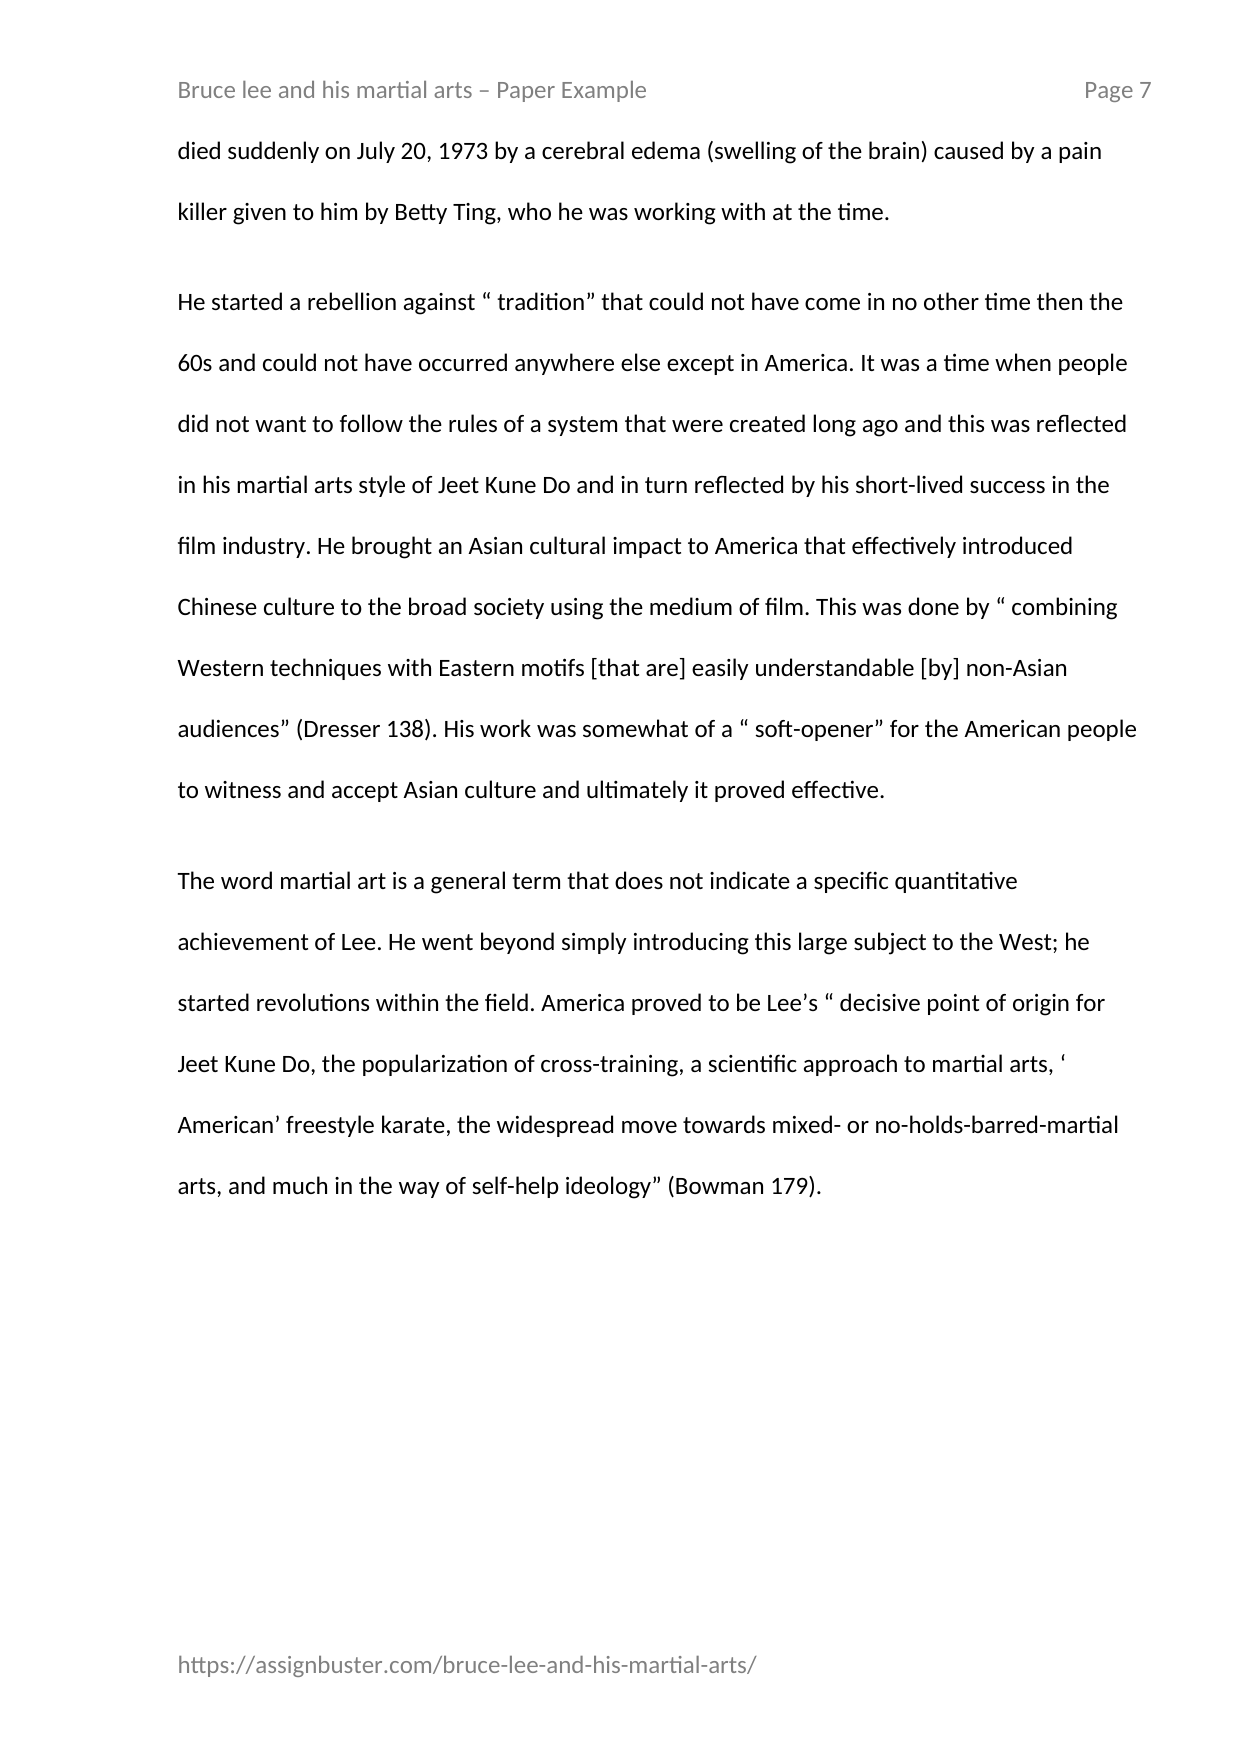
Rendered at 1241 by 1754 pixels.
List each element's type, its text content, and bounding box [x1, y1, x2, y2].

text The word martial art is a general term that does not indicate a specific quantitative achievement of Lee. He went beyond simply introducing this large subject to the West; he started revolutions within the field. America proved to be Lee’s “ decisive point of origin for Jeet Kune Do, the popularization of cross-training, a scientific approach to martial arts, ‘ American’ freestyle karate, the widespread move towards mixed- or no-holds-barred-martial arts, and much in the way of self-help ideology” (Bowman 179). [177, 865, 1152, 1201]
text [177, 135, 1152, 226]
text He started a rebellion against “ tradition” that could not have come in no other time then the 60s and could not have occurred anywhere else except in America. It was a time when people did not want to follow the rules of a system that were created long ago and this was reflected in his martial arts style of Jeet Kune Do and in turn reflected by his short-lived success in the film industry. He brought an Asian cultural impact to America that effectively introduced Chinese culture to the broad society using the medium of film. This was done by “ combining Western techniques with Eastern motifs [that are] easily understandable [by] non-Asian audiences” (Dresser 138). His work was somewhat of a “ soft-opener” for the American people to witness and accept Asian culture and ultimately it proved effective. [177, 286, 1152, 805]
